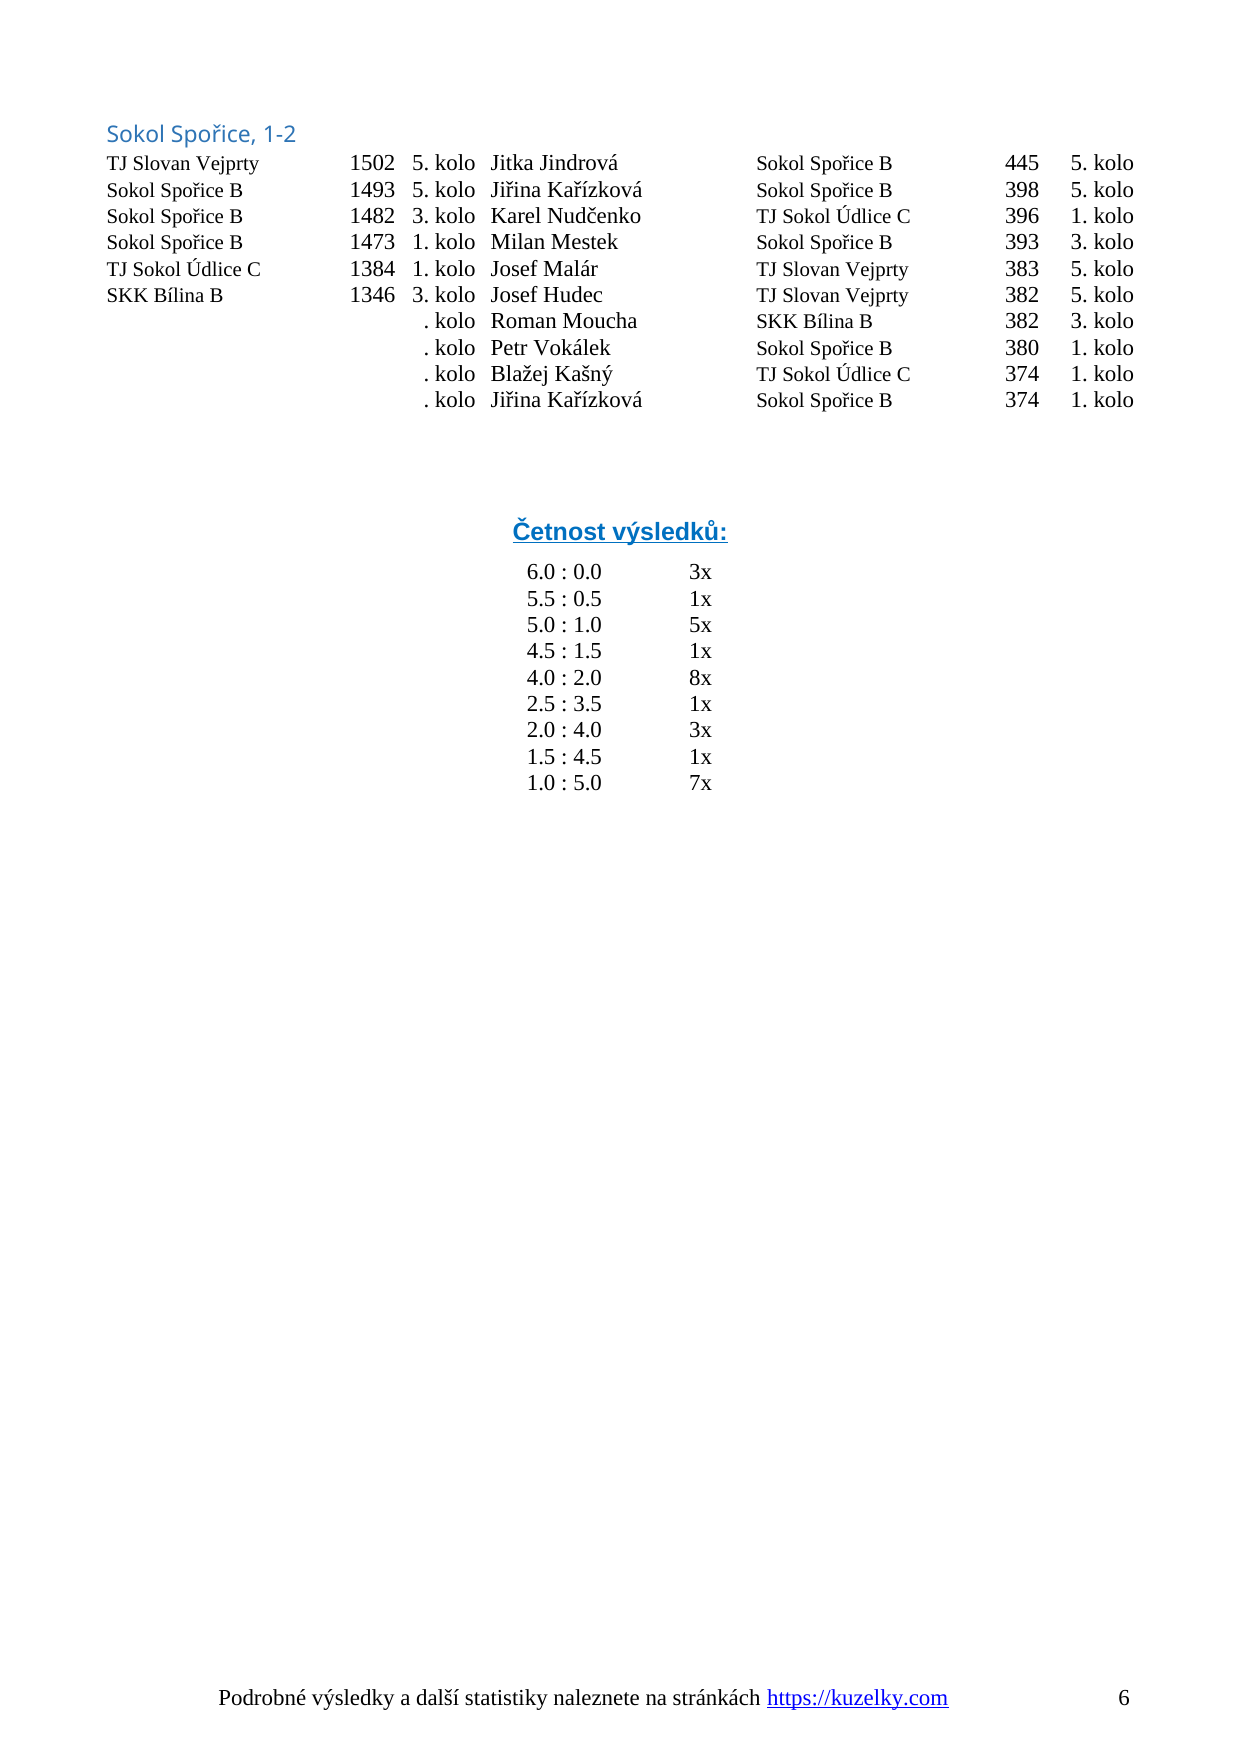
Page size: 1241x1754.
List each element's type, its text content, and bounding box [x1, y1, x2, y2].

text 6.0 : 0.0 3x [106, 558, 1134, 584]
text Sokol Spořice B 1473 1. kolo Milan Mestek Sokol Spořice B 393 3. kolo [106, 228, 1134, 255]
text 5.5 : 0.5 1x [106, 584, 1134, 611]
text TJ Slovan Vejprty 1502 5. kolo Jitka Jindrová Sokol Spořice B 445 5. kolo [106, 149, 1134, 176]
text . kolo Blažej Kašný TJ Sokol Údlice C 374 1. kolo [106, 360, 1134, 387]
text 5.0 : 1.0 5x [106, 611, 1134, 637]
text TJ Sokol Údlice C 1384 1. kolo Josef Malár TJ Slovan Vejprty 383 5. kolo [106, 255, 1134, 281]
text . kolo Petr Vokálek Sokol Spořice B 380 1. kolo [106, 334, 1134, 360]
text 1.0 : 5.0 7x [106, 769, 1134, 795]
text 2.0 : 4.0 3x [106, 716, 1134, 743]
text . kolo Roman Moucha SKK Bílina B 382 3. kolo [106, 307, 1134, 334]
text Sokol Spořice B 1482 3. kolo Karel Nudčenko TJ Sokol Údlice C 396 1. kolo [106, 202, 1134, 228]
text 4.0 : 2.0 8x [106, 664, 1134, 690]
text 2.5 : 3.5 1x [106, 690, 1134, 716]
text 4.5 : 1.5 1x [106, 637, 1134, 664]
text Četnost výsledků: [94, 517, 1145, 546]
text 1.5 : 4.5 1x [106, 743, 1134, 769]
text SKK Bílina B 1346 3. kolo Josef Hudec TJ Slovan Vejprty 382 5. kolo [106, 281, 1134, 307]
subtitle Sokol Spořice, 1-2 [106, 118, 1134, 149]
text . kolo Jiřina Kařízková Sokol Spořice B 374 1. kolo [106, 387, 1134, 413]
text Sokol Spořice B 1493 5. kolo Jiřina Kařízková Sokol Spořice B 398 5. kolo [106, 176, 1134, 202]
